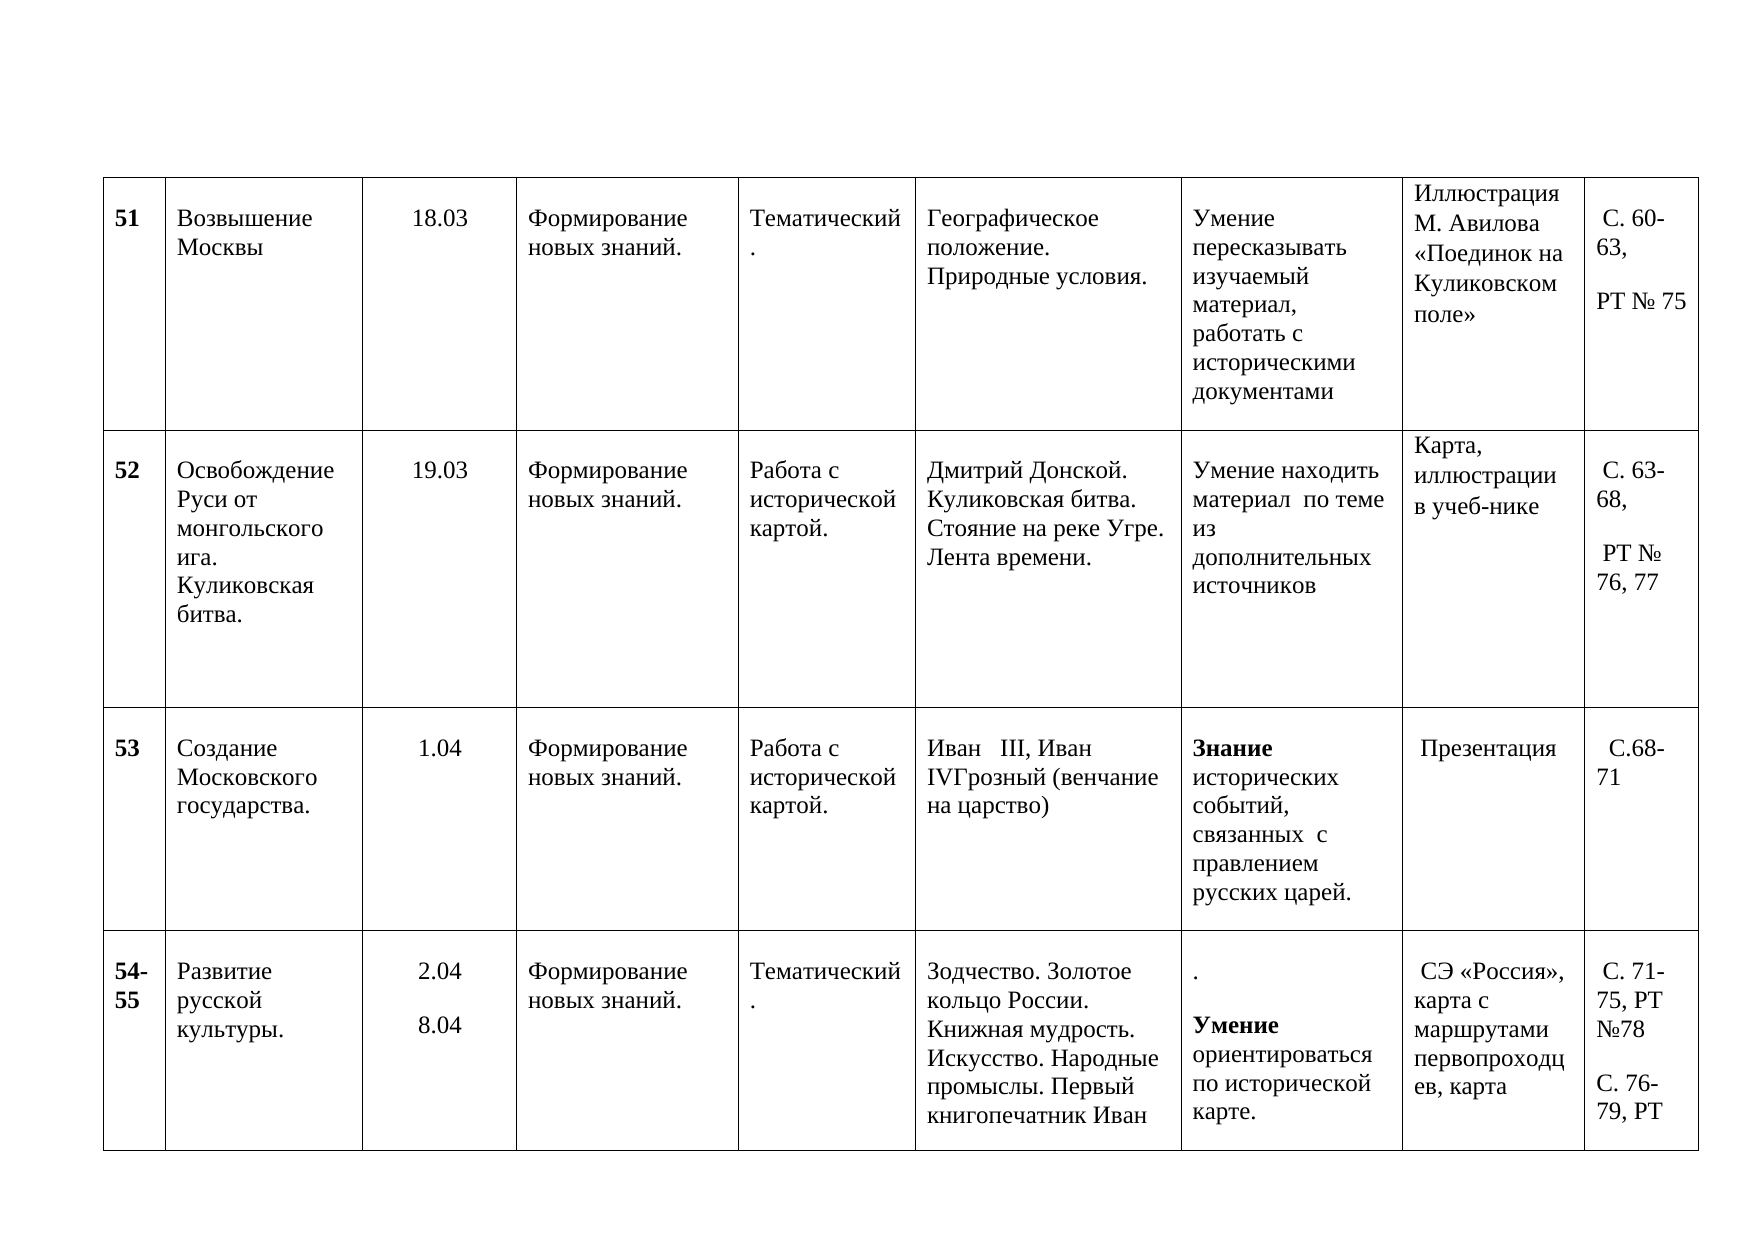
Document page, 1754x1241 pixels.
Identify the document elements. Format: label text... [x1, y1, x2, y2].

table_cell 53 [104, 708, 165, 930]
table_cell Умение находить материал по теме из дополнительных источников [1182, 431, 1402, 707]
table_cell Знание исторических событий, связанных с правлением русских царей. [1182, 708, 1402, 930]
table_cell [166, 931, 362, 1150]
table_cell 51 [104, 178, 165, 429]
table_cell 52 [104, 431, 165, 707]
table_cell 1.04 [363, 708, 516, 930]
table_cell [1403, 931, 1584, 1150]
table_cell Работа с исторической картой. [739, 708, 915, 930]
table_cell Карта, иллюстрации в учеб-нике [1403, 431, 1584, 707]
table_cell Тематический. [739, 931, 915, 1150]
table_cell С. 63-68, РТ № 76, 77 [1585, 431, 1698, 707]
table_cell 18.03 [363, 178, 516, 429]
table_cell Презентация [1403, 708, 1584, 930]
table_cell Тематический. [739, 178, 915, 429]
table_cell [1585, 931, 1698, 1150]
table_cell Формирование новых знаний. [517, 178, 738, 429]
table_cell Умение пересказывать изучаемый материал, работать с историческими документами [1182, 178, 1402, 429]
table_cell Работа с исторической картой. [739, 431, 915, 707]
table_cell 2.04 8.04 [363, 931, 516, 1150]
table_cell Создание Московского государства. [166, 708, 362, 930]
table_cell Формирование новых знаний. [517, 431, 738, 707]
table_cell 19.03 [363, 431, 516, 707]
table_cell Географическое положение. Природные условия. [916, 178, 1181, 429]
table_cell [916, 931, 1181, 1150]
table_cell Иван III, Иван IVГрозный (венчание на царство) [916, 708, 1181, 930]
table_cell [517, 931, 738, 1150]
table_cell Возвышение Москвы [166, 178, 362, 429]
table_cell 54-55 [104, 931, 165, 1150]
table_cell Иллюстрация М. Авилова «Поединок на Куликовском поле» [1403, 178, 1584, 429]
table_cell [1182, 931, 1402, 1150]
table_cell С. 60-63, РТ № 75 [1585, 178, 1698, 429]
table_cell Дмитрий Донской. Куликовская битва. Стояние на реке Угре. Лента времени. [916, 431, 1181, 707]
table_cell Формирование новых знаний. [517, 708, 738, 930]
table_cell С.68-71 [1585, 708, 1698, 930]
table_cell Освобождение Руси от монгольского ига. Куликовская битва. [166, 431, 362, 707]
